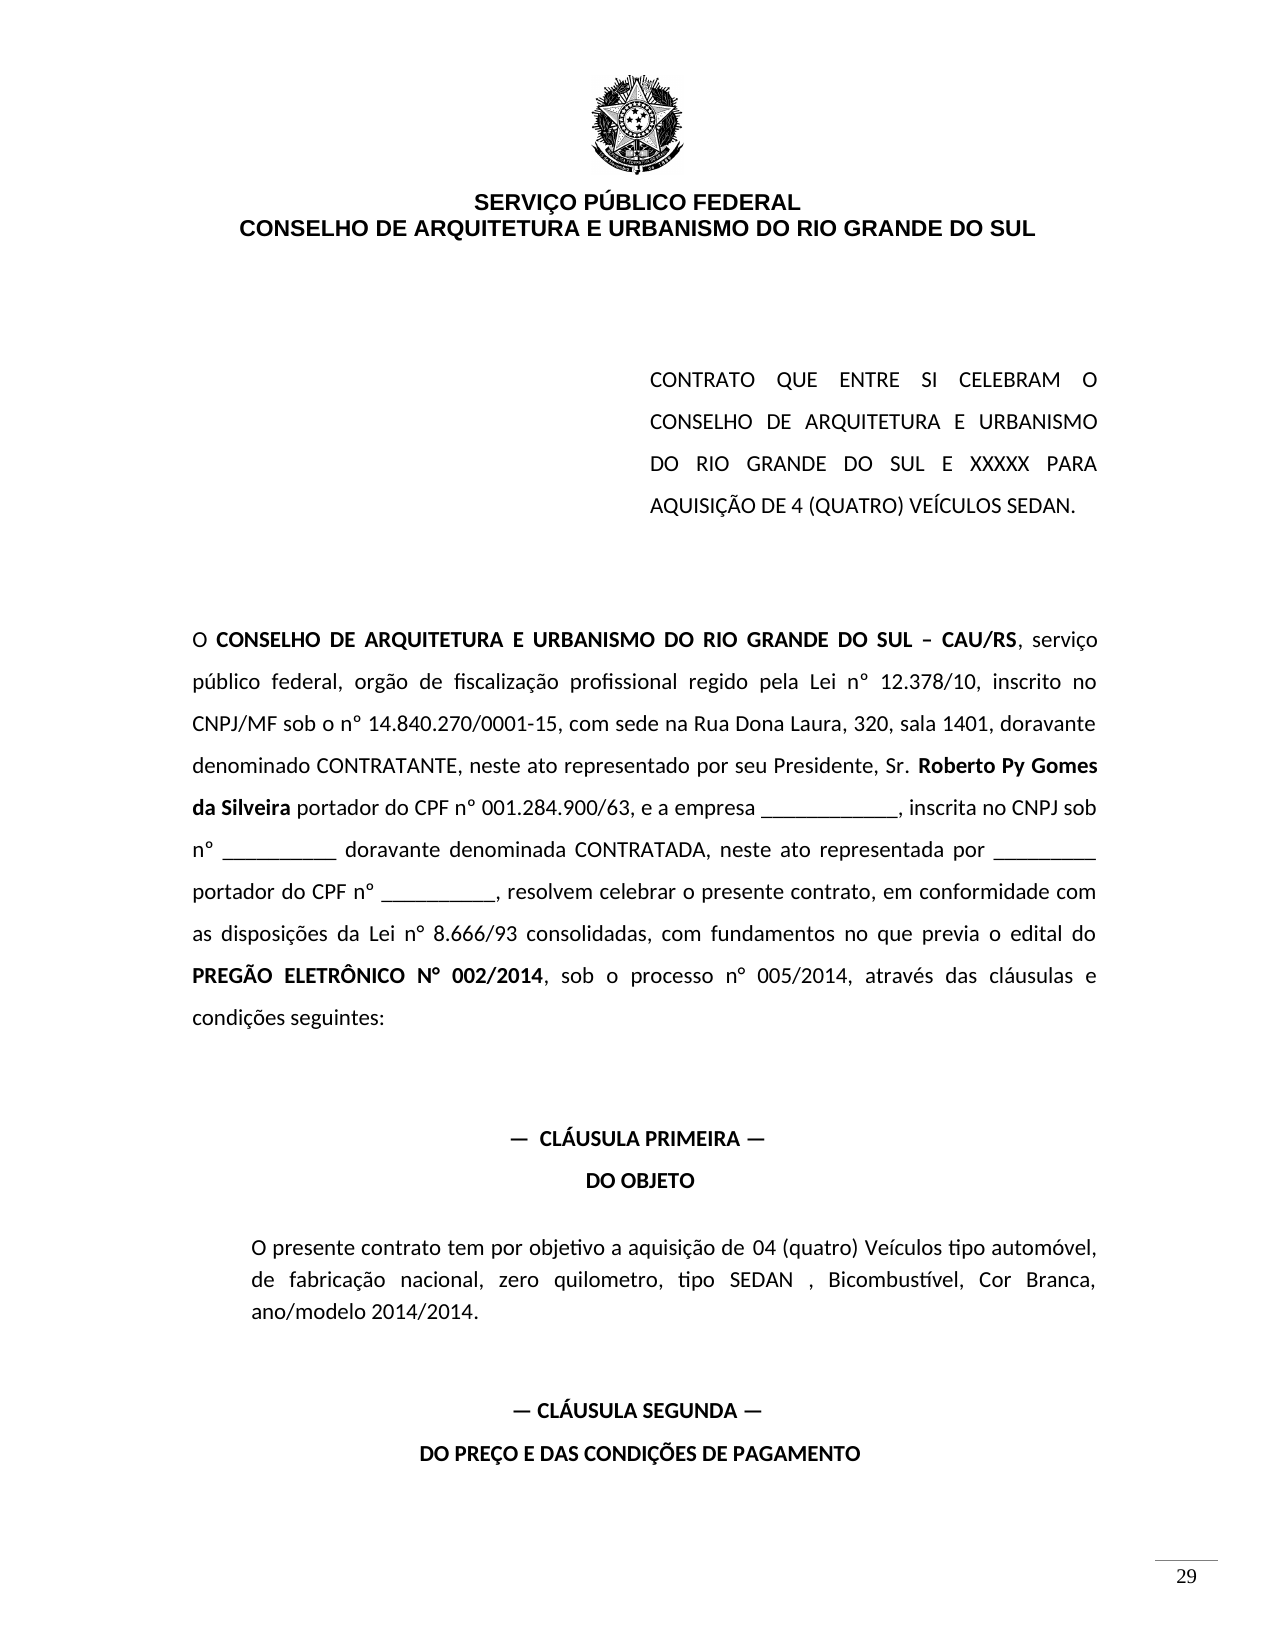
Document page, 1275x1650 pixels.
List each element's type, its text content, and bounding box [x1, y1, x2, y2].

text DO OBJETO [177, 1166, 1098, 1194]
list CONTRATO QUE ENTRE SI CELEBRAM O CONSELHO DE ARQUITETURA E URBANISMO DO RIO GRANDE DO SUL E XXXXX PARA AQUISIÇÃO DE 4 (QUATRO) VEÍCULOS SEDAN. [650, 365, 1098, 519]
text — CLÁUSULA SEGUNDA — [177, 1397, 1098, 1425]
text O CONSELHO DE ARQUITETURA E URBANISMO DO RIO GRANDE DO SUL – CAU/RS, serviço público federal, orgão de fiscalização profissional regido pela Lei nº 12.378/10, inscrito no CNPJ/MF sob o nº 14.840.270/0001-15, com sede na Rua Dona Laura, 320, sala 1401, doravante denominado CONTRATANTE, neste ato representado por seu Presidente, Sr. Roberto Py Gomes da Silveira portador do CPF nº 001.284.900/63, e a empresa ____________, inscrita no CNPJ sob nº __________ doravante denominada CONTRATADA, neste ato representada por _________ portador do CPF nº __________, resolvem celebrar o presente contrato, em conformidade com as disposições da Lei n° 8.666/93 consolidadas, com fundamentos no que previa o edital do PREGÃO ELETRÔNICO N° 002/2014, sob o processo n° 005/2014, através das cláusulas e condições seguintes: [192, 625, 1098, 1031]
text DO PREÇO E DAS CONDIÇÕES DE PAGAMENTO [177, 1439, 1098, 1467]
text O presente contrato tem por objetivo a aquisição de 04 (quatro) Veículos tipo automóvel, de fabricação nacional, zero quilometro, tipo SEDAN , Bicombustível, Cor Branca, ano/modelo 2014/2014. [251, 1233, 1098, 1326]
text — CLÁUSULA PRIMEIRA — [177, 1124, 1098, 1152]
picture [591, 75, 684, 175]
